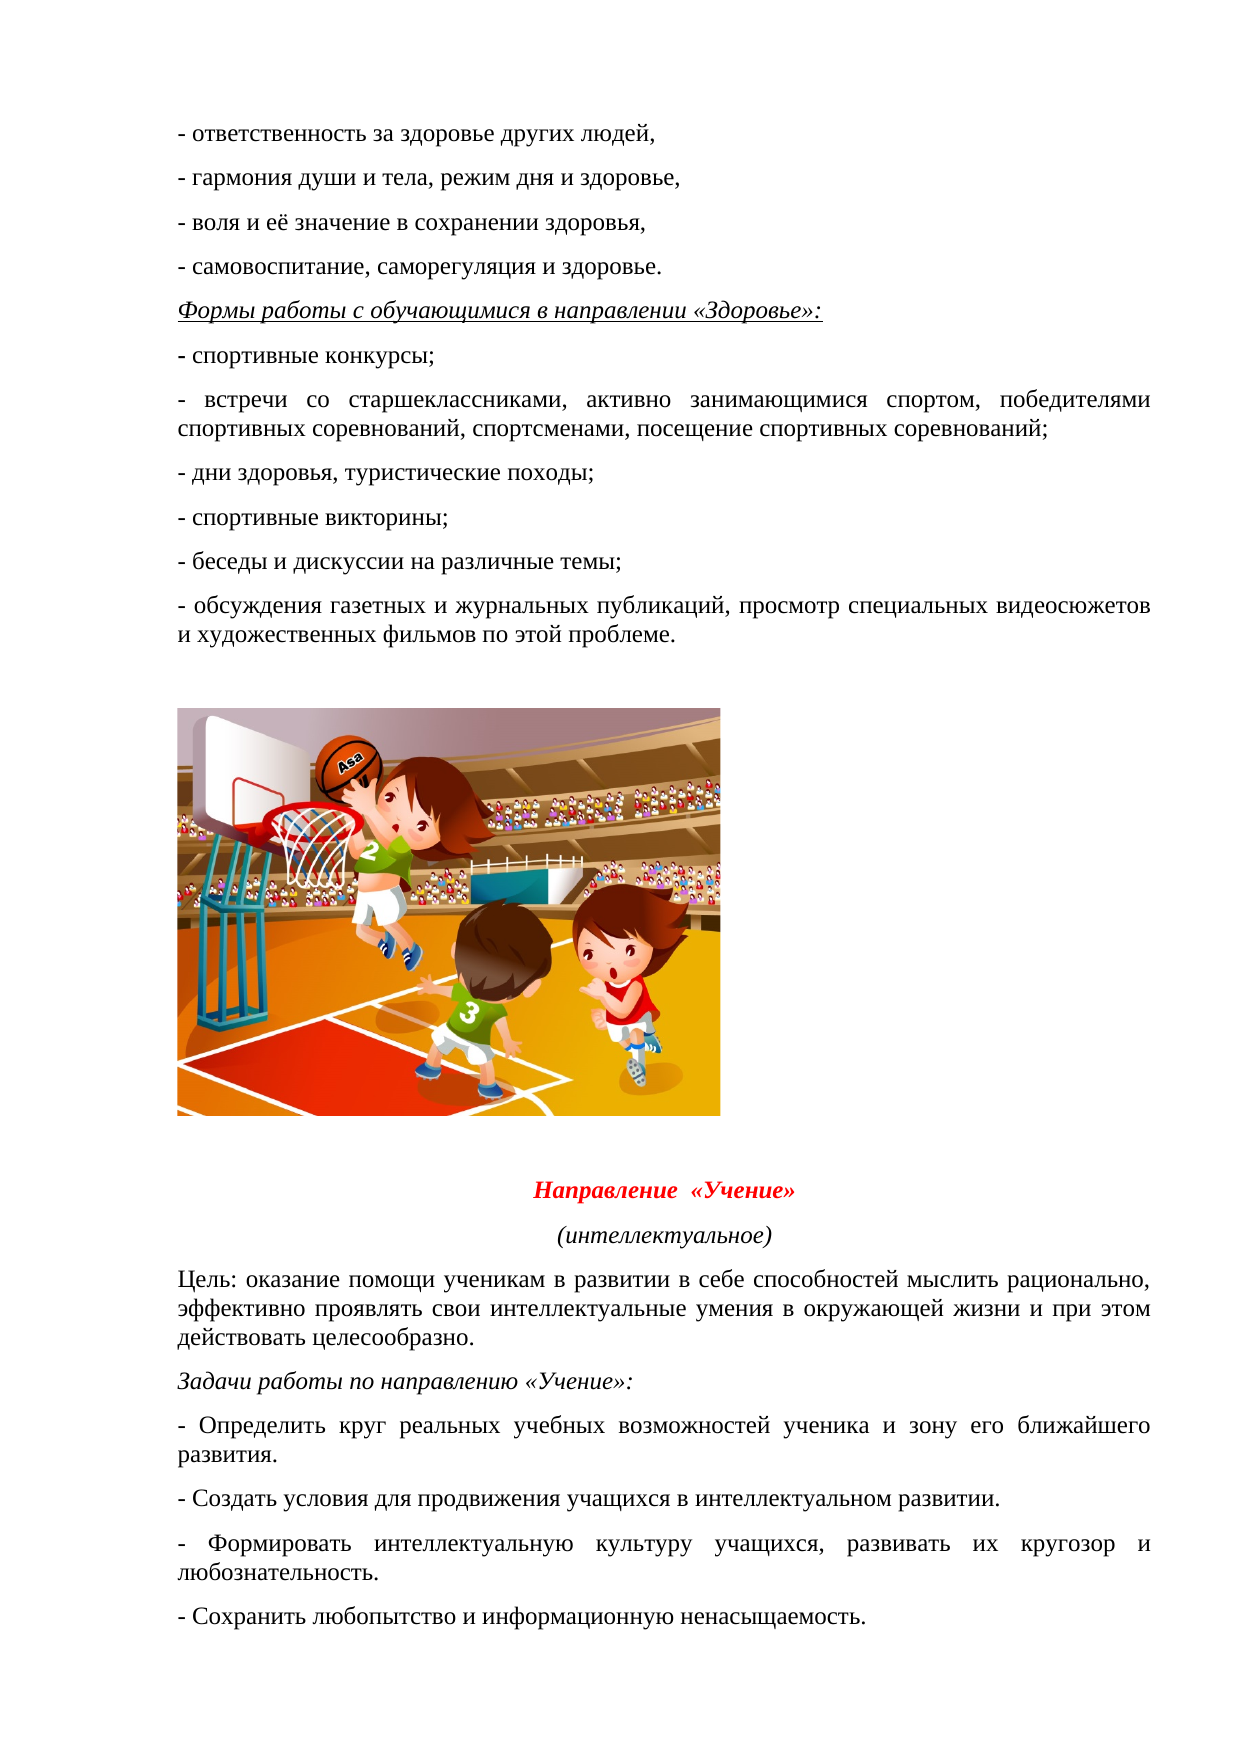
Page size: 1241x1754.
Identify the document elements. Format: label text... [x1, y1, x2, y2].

text - Формировать интеллектуальную культуру учащихся, развивать их кругозор и любознательность. [177, 1528, 1152, 1585]
text - самовоспитание, саморегуляция и здоровье. [177, 251, 1152, 280]
text Цель: оказание помощи ученикам в развитии в себе способностей мыслить рационально, эффективно проявлять свои интеллектуальные умения в окружающей жизни и при этом действовать целесообразно. [177, 1264, 1152, 1350]
text - дни здоровья, туристические походы; [177, 457, 1152, 486]
text - спортивные викторины; [177, 502, 1152, 531]
text - Определить круг реальных учебных возможностей ученика и зону его ближайшего развития. [177, 1410, 1152, 1468]
text - воля и её значение в сохранении здоровья, [177, 207, 1152, 236]
text - ответственность за здоровье других людей, [177, 118, 1152, 147]
text - беседы и дискуссии на различные темы; [177, 546, 1152, 575]
text - обсуждения газетных и журнальных публикаций, просмотр специальных видеосюжетов и художественных фильмов по этой проблеме. [177, 591, 1152, 648]
text - встречи со старшеклассниками, активно занимающимися спортом, победителями спортивных соревнований, спортсменами, посещение спортивных соревнований; [177, 384, 1152, 442]
text Направление «Учение» [177, 1175, 1152, 1204]
text - Сохранить любопытство и информационную ненасыщаемость. [177, 1601, 1152, 1630]
picture [177, 708, 721, 1116]
text - гармония души и тела, режим дня и здоровье, [177, 162, 1152, 191]
text Задачи работы по направлению «Учение»: [177, 1366, 1152, 1395]
text (интеллектуальное) [177, 1220, 1152, 1248]
text Формы работы с обучающимися в направлении «Здоровье»: [177, 296, 1152, 324]
text - Создать условия для продвижения учащихся в интеллектуальном развитии. [177, 1483, 1152, 1512]
text - спортивные конкурсы; [177, 340, 1152, 369]
